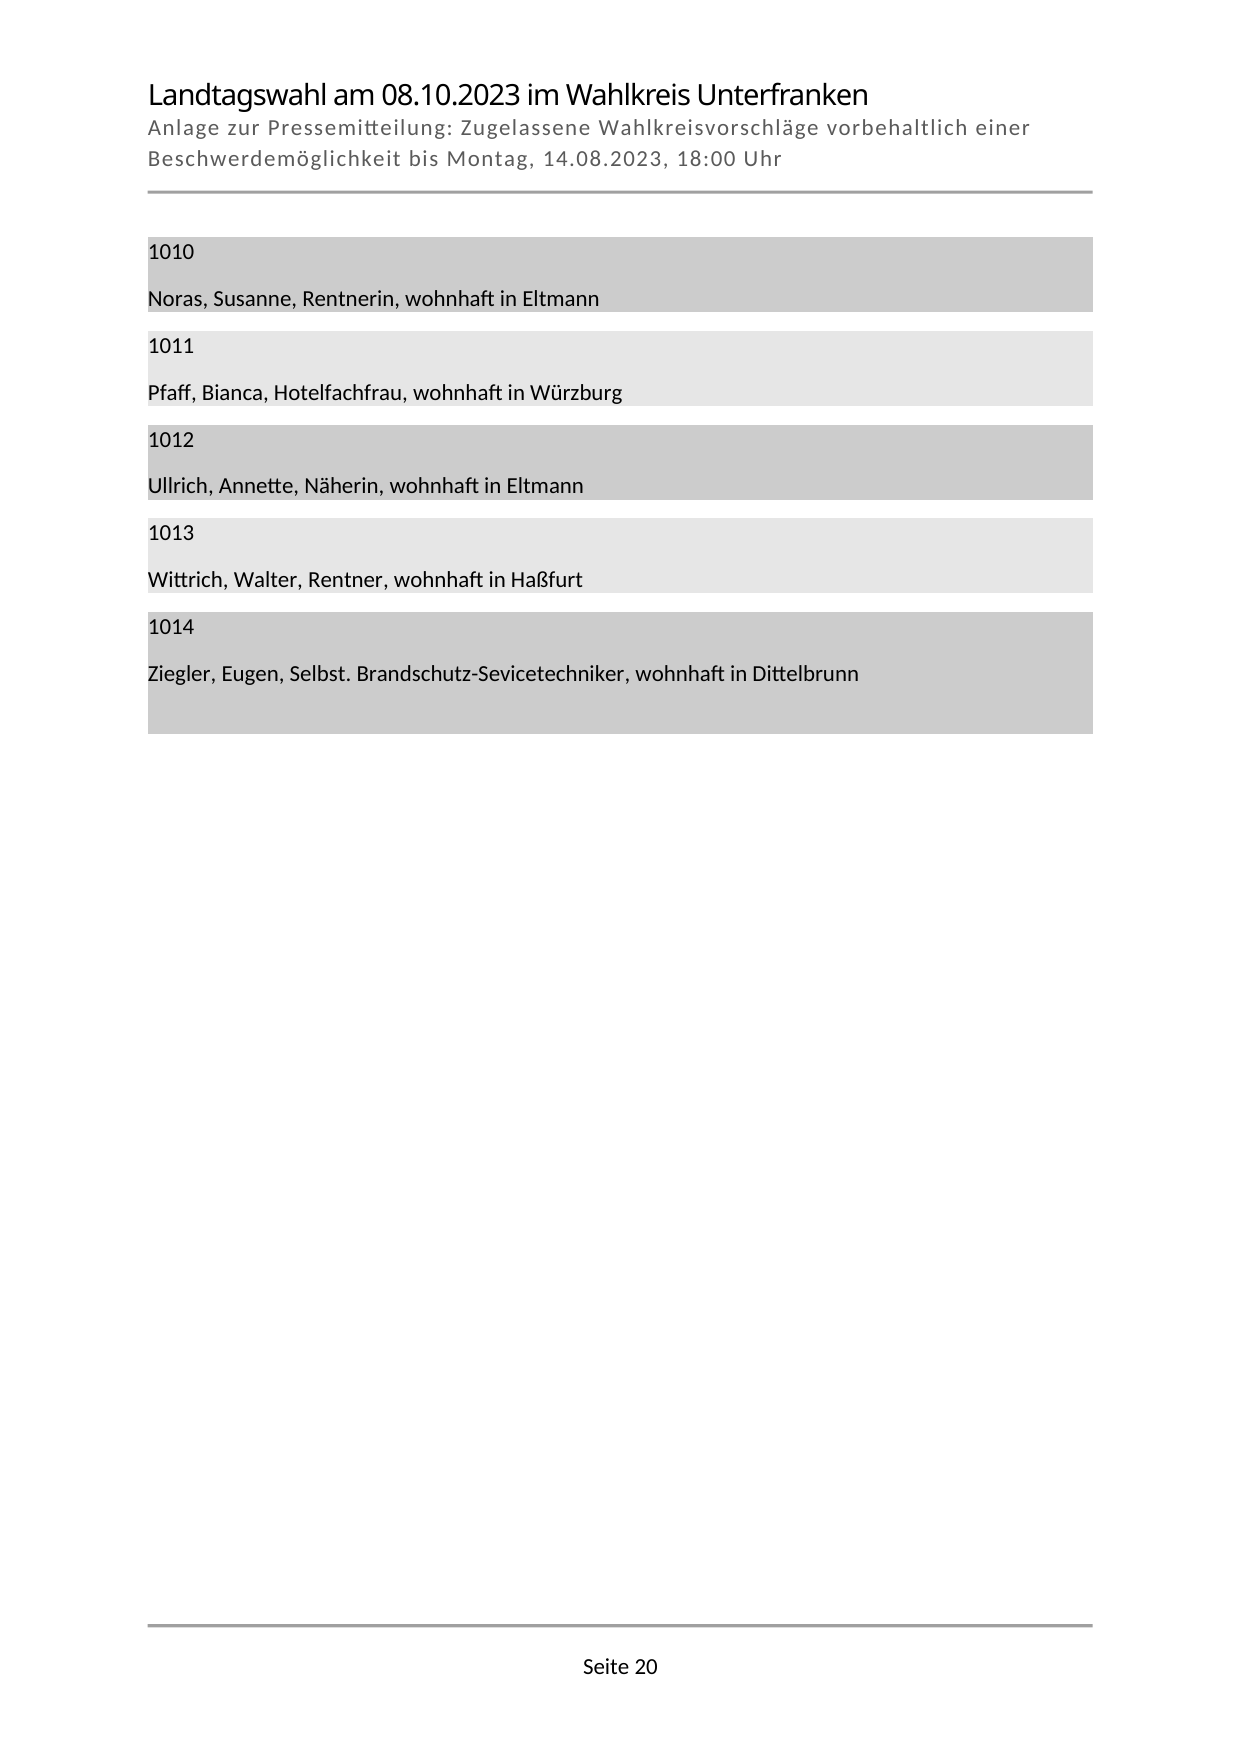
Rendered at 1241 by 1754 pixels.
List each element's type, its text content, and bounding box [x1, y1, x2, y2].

text Noras, Susanne, Rentnerin, wohnhaft in Eltmann [148, 284, 1093, 312]
text 1010 [148, 237, 1093, 265]
text Ullrich, Annette, Näherin, wohnhaft in Eltmann [148, 472, 1093, 500]
text Ziegler, Eugen, Selbst. Brandschutz-Sevicetechniker, wohnhaft in Dittelbrunn [148, 659, 1093, 687]
text 1014 [148, 612, 1093, 640]
text Wittrich, Walter, Rentner, wohnhaft in Haßfurt [148, 565, 1093, 593]
text 1012 [148, 425, 1093, 453]
text 1013 [148, 518, 1093, 547]
text Pfaff, Bianca, Hotelfachfrau, wohnhaft in Würzburg [148, 378, 1093, 406]
text 1011 [148, 331, 1093, 359]
